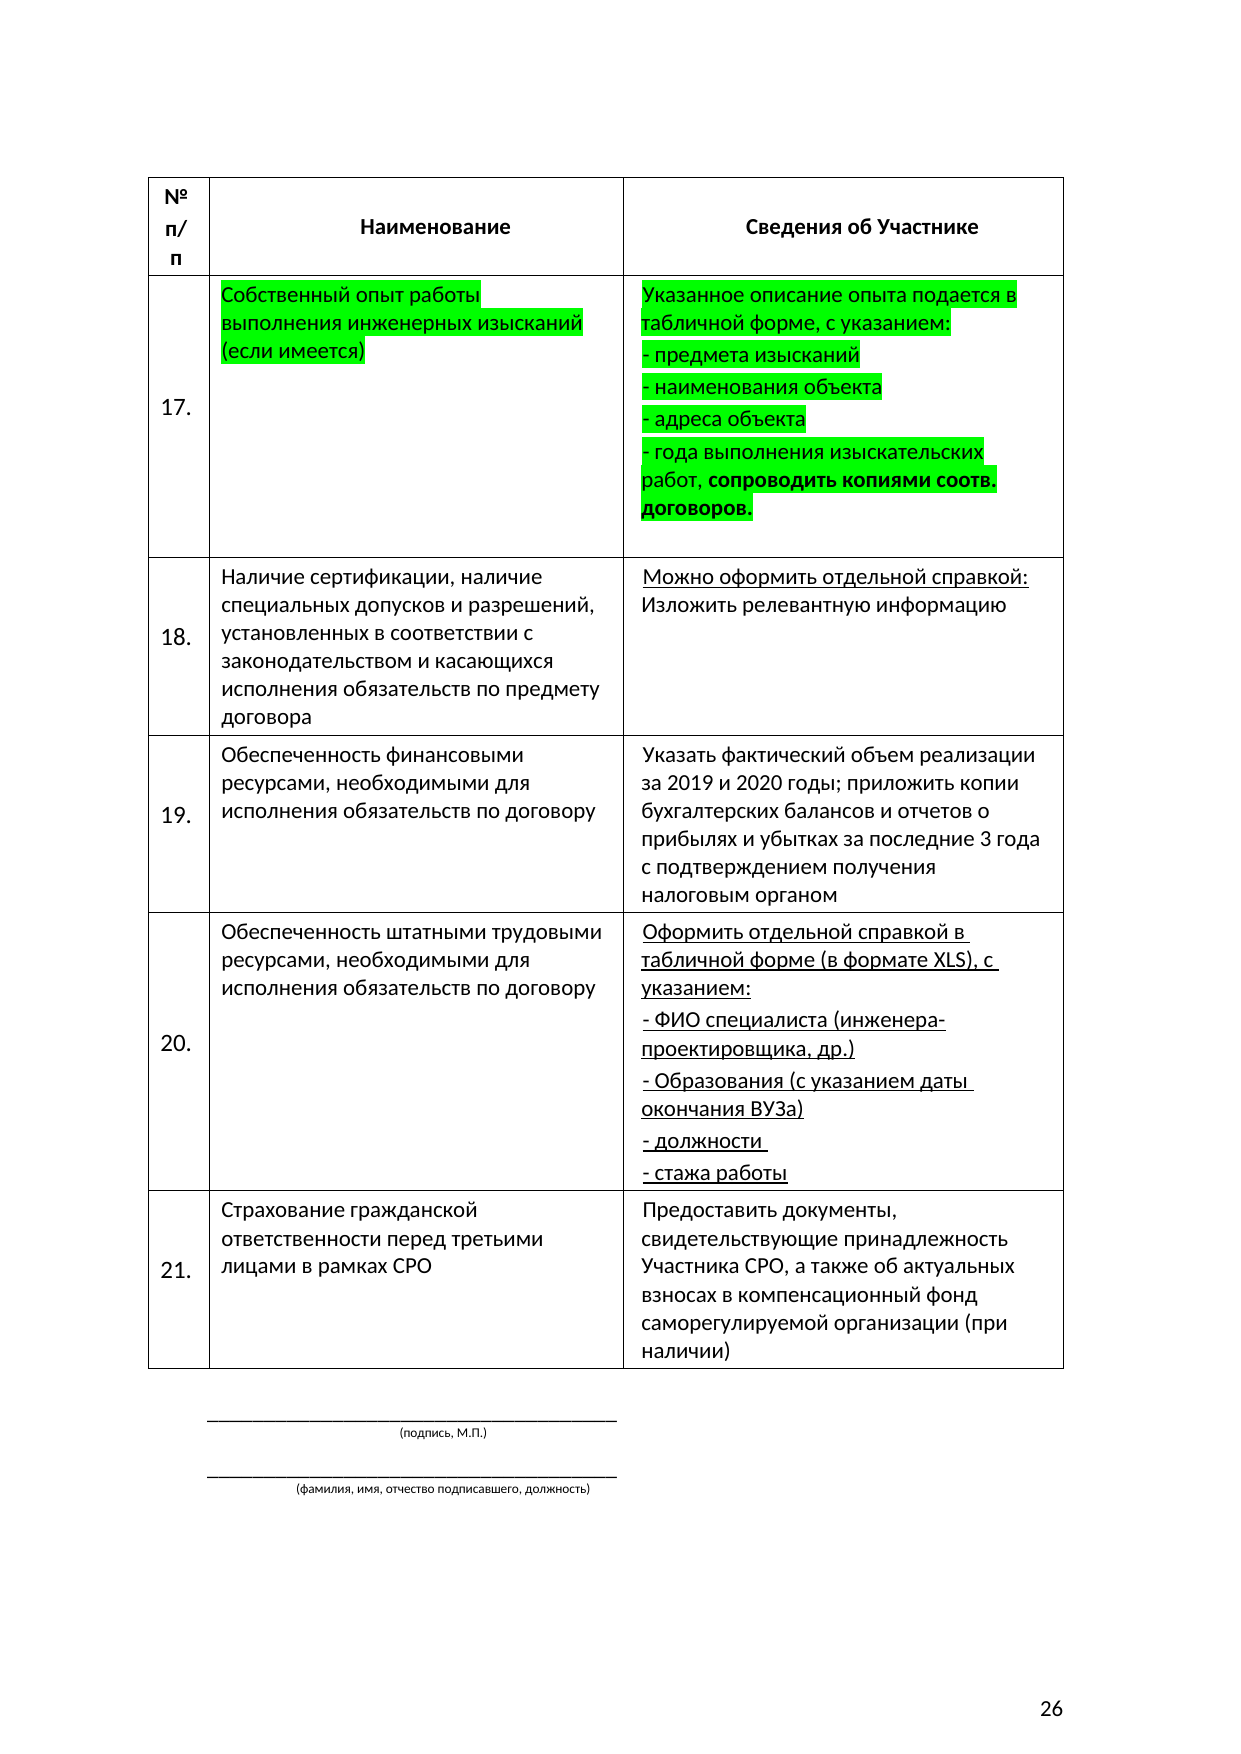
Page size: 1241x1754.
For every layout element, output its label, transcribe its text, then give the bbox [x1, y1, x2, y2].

table_cell [149, 1191, 209, 1368]
text (подпись, М.П.) [148, 1425, 679, 1453]
table_cell Обеспеченность финансовыми ресурсами, необходимыми для исполнения обязательств по договору [210, 736, 623, 912]
table_header Сведения об Участнике [624, 178, 1063, 275]
table_cell [149, 736, 209, 912]
table_cell Собственный опыт работы выполнения инженерных изысканий (если имеется) [210, 276, 623, 557]
table_cell Указать фактический объем реализации за 2019 и 2020 годы; приложить копии бухгалтерских балансов и отчетов о прибылях и убытках за последние 3 года с подтверждением получения налоговым органом [624, 736, 1063, 912]
table_cell [149, 276, 209, 557]
table_cell Наличие сертификации, наличие специальных допусков и разрешений, установленных в соответствии с законодательством и касающихся исполнения обязательств по предмету договора [210, 558, 623, 735]
text ____________________________________ [148, 1453, 1063, 1481]
text (фамилия, имя, отчество подписавшего, должность) [148, 1481, 679, 1509]
table_cell [149, 558, 209, 735]
table_cell Можно оформить отдельной справкой: Изложить релевантную информацию [624, 558, 1063, 735]
table_header № п/п [149, 178, 209, 275]
table_cell Обеспеченность штатными трудовыми ресурсами, необходимыми для исполнения обязательств по договору [210, 913, 623, 1190]
text ____________________________________ [148, 1397, 1063, 1425]
table_cell Страхование гражданской ответственности перед третьими лицами в рамках СРО [210, 1191, 623, 1368]
table_cell Предоставить документы, свидетельствующие принадлежность Участника СРО, а также об актуальных взносах в компенсационный фонд саморегулируемой организации (при наличии) [624, 1191, 1063, 1368]
table_header Наименование [210, 178, 623, 275]
table_cell [149, 913, 209, 1190]
table_cell Оформить отдельной справкой в табличной форме (в формате XLS), с указанием: - ФИО специалиста (инженера-проектировщика, др.) - Образования (с указанием даты окончания ВУЗа) - должности - стажа работы [624, 913, 1063, 1190]
table_cell Указанное описание опыта подается в табличной форме, с указанием: - предмета изысканий - наименования объекта - адреса объекта - года выполнения изыскательских работ, сопроводить копиями соотв. договоров. [624, 276, 1063, 557]
